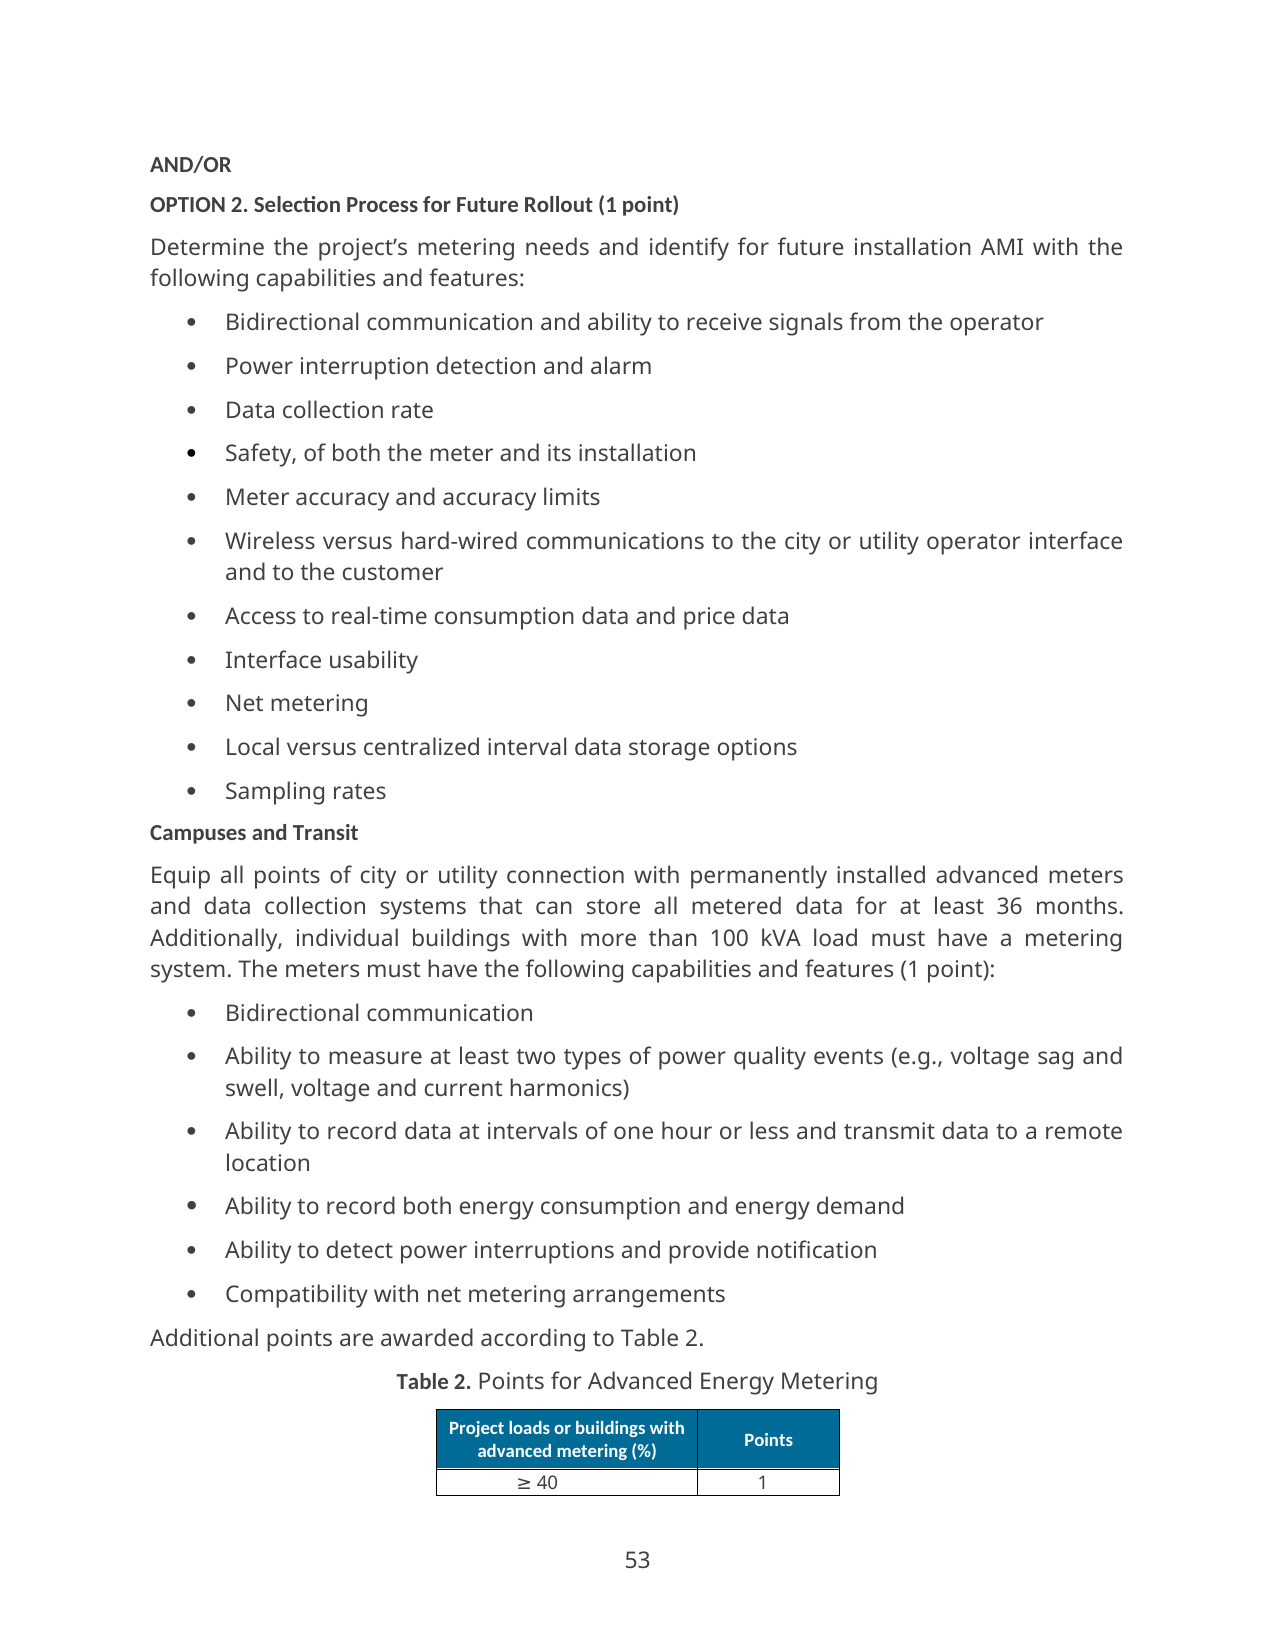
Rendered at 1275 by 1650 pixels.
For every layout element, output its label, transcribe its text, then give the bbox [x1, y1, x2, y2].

list Access to real-time consumption data and price data [187, 600, 1125, 631]
list Ability to record both energy consumption and energy demand [187, 1190, 1125, 1222]
subtitle OPTION 2. Selection Process for Future Rollout (1 point) [150, 191, 1125, 218]
list Power interruption detection and alarm [187, 350, 1125, 381]
list Wireless versus hard-wired communications to the city or utility operator interface and to the customer [187, 525, 1125, 587]
list Bidirectional communication [187, 997, 1125, 1028]
list Ability to record data at intervals of one hour or less and transmit data to a remote location [187, 1115, 1125, 1178]
table_header Points [698, 1410, 839, 1468]
list Ability to detect power interruptions and provide notification [187, 1234, 1125, 1265]
list Bidirectional communication and ability to receive signals from the operator [187, 306, 1125, 337]
table_cell ≥ 40 [437, 1470, 697, 1495]
list Ability to measure at least two types of power quality events (e.g., voltage sag and swell, voltage and current harmonics) [187, 1040, 1125, 1103]
list Compatibility with net metering arrangements [187, 1278, 1125, 1309]
list Interface usability [187, 643, 1125, 675]
text Determine the project’s metering needs and identify for future installation AMI with the following capabilities and features: [150, 231, 1125, 293]
list Meter accuracy and accuracy limits [187, 481, 1125, 512]
list Sampling rates [187, 775, 1125, 806]
text Equip all points of city or utility connection with permanently installed advanced meters and data collection systems that can store all metered data for at least 36 months. Additionally, individual buildings with more than 100 kVA load must have a metering system. The meters must have the following capabilities and features (1 point): [150, 859, 1125, 984]
text Table 2. Points for Advanced Energy Metering [150, 1365, 1125, 1397]
text Additional points are awarded according to Table 2. [150, 1322, 1125, 1353]
list Safety, of both the meter and its installation [187, 437, 1125, 468]
list Data collection rate [187, 393, 1125, 425]
list Net metering [187, 687, 1125, 718]
table_cell 1 [698, 1470, 839, 1495]
list Local versus centralized interval data storage options [187, 731, 1125, 762]
subtitle Campuses and Transit [150, 818, 1125, 847]
subtitle AND/OR [150, 150, 1125, 178]
table_header Project loads or buildings with advanced metering (%) [437, 1410, 697, 1468]
